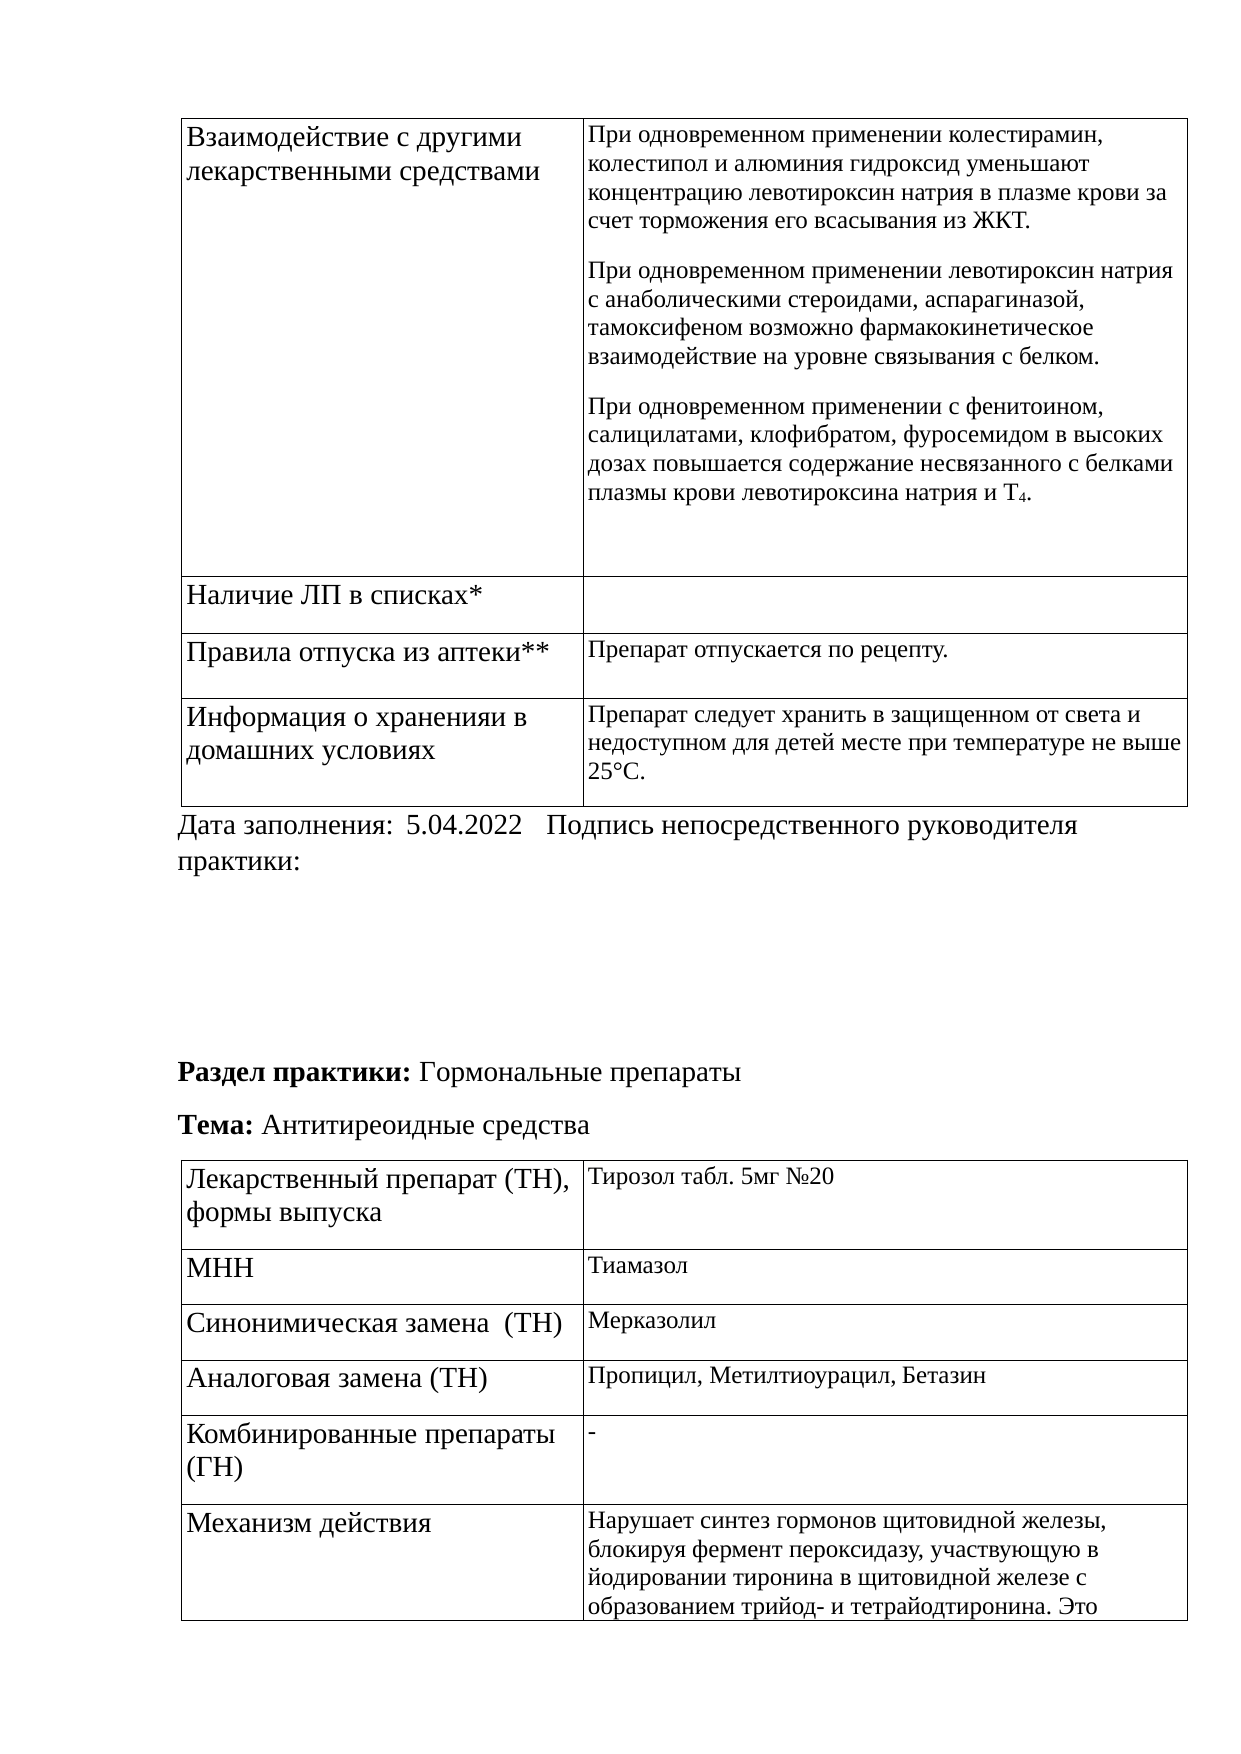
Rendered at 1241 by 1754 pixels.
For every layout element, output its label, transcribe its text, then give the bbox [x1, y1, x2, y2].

text Тема: Антитиреоидные средства [177, 1107, 1152, 1141]
table_cell Препарат следует хранить в защищенном от света и недоступном для детей месте при температуре не выше 25°С. [584, 699, 1187, 806]
table_cell Правила отпуска из аптеки** [182, 634, 583, 698]
table_header Тирозол табл. 5мг №20 [584, 1161, 1187, 1249]
table_cell - [584, 1416, 1187, 1504]
table_cell Мерказолил [584, 1305, 1187, 1359]
text Дата заполнения: 5.04.2022 Подпись непосредственного руководителя практики: [177, 807, 1152, 876]
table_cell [584, 1505, 1187, 1620]
table_header Лекарственный препарат (ТН), формы выпуска [182, 1161, 583, 1249]
table_cell Тиамазол [584, 1250, 1187, 1304]
table_cell МНН [182, 1250, 583, 1304]
table_cell [584, 577, 1187, 633]
table_cell Взаимодействие с другими лекарственными средствами [182, 119, 583, 576]
table_cell Наличие ЛП в списках* [182, 577, 583, 633]
table_cell При одновременном применении колестирамин, колестипол и алюминия гидроксид уменьшают концентрацию левотироксин натрия в плазме крови за счет торможения его всасывания из ЖКТ. При одновременном применении левотироксин натрия с анаболическими стероидами, аспарагиназой, тамоксифеном возможно фармакокинетическое взаимодействие на уровне связывания с белком. При одновременном применении с фенитоином, салицилатами, клофибратом, фуросемидом в высоких дозах повышается содержание несвязанного с белками плазмы крови левотироксина натрия и T4. [584, 119, 1187, 576]
table_cell Препарат отпускается по рецепту. [584, 634, 1187, 698]
table_cell Синонимическая замена (ТН) [182, 1305, 583, 1359]
table_cell Комбинированные препараты (ГН) [182, 1416, 583, 1504]
table_cell Аналоговая замена (ТН) [182, 1361, 583, 1415]
table_cell Механизм действия [182, 1505, 583, 1620]
table_cell Информация о храненияи в домашних условиях [182, 699, 583, 806]
text Раздел практики: Гормональные препараты [177, 1054, 1152, 1088]
table_cell Пропицил, Метилтиоурацил, Бетазин [584, 1361, 1187, 1415]
